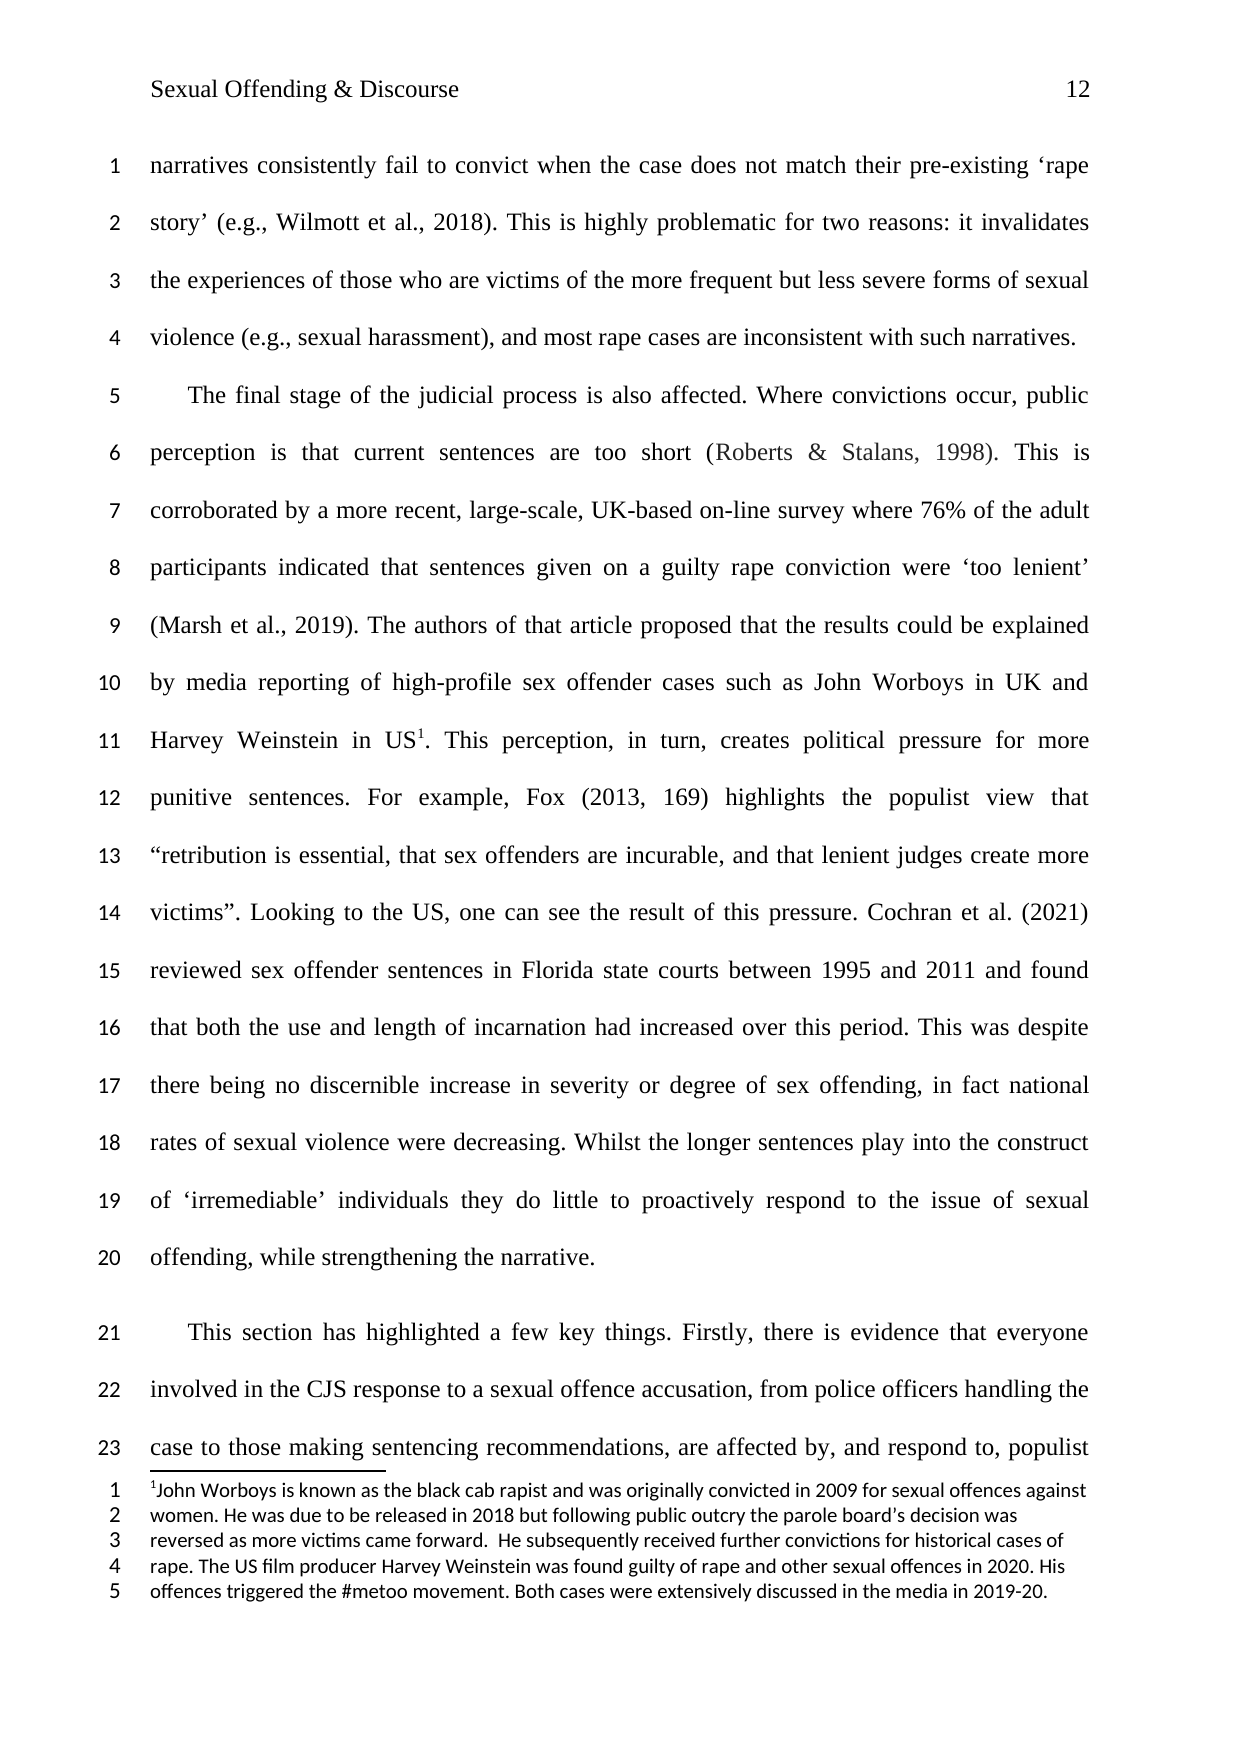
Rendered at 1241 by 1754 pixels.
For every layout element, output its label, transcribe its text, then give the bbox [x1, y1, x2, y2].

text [150, 150, 1090, 351]
text The final stage of the judicial process is also affected. Where convictions occur, public perception is that current sentences are too short (Roberts & Stalans, 1998). This is corroborated by a more recent, large-scale, UK-based on-line survey where 76% of the adult participants indicated that sentences given on a guilty rape conviction were ‘too lenient’ (Marsh et al., 2019). The authors of that article proposed that the results could be explained by media reporting of high-profile sex offender cases such as John Worboys in UK and Harvey Weinstein in US. This perception, in turn, creates political pressure for more punitive sentences. For example, Fox (2013, 169) highlights the populist view that “retribution is essential, that sex offenders are incurable, and that lenient judges create more victims”. Looking to the US, one can see the result of this pressure. Cochran et al. (2021) reviewed sex offender sentences in Florida state courts between 1995 and 2011 and found that both the use and length of incarnation had increased over this period. This was despite there being no discernible increase in severity or degree of sex offending, in fact national rates of sexual violence were decreasing. Whilst the longer sentences play into the construct of ‘irremediable’ individuals they do little to proactively respond to the issue of sexual offending, while strengthening the narrative. [150, 380, 1090, 1271]
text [150, 1317, 1090, 1460]
